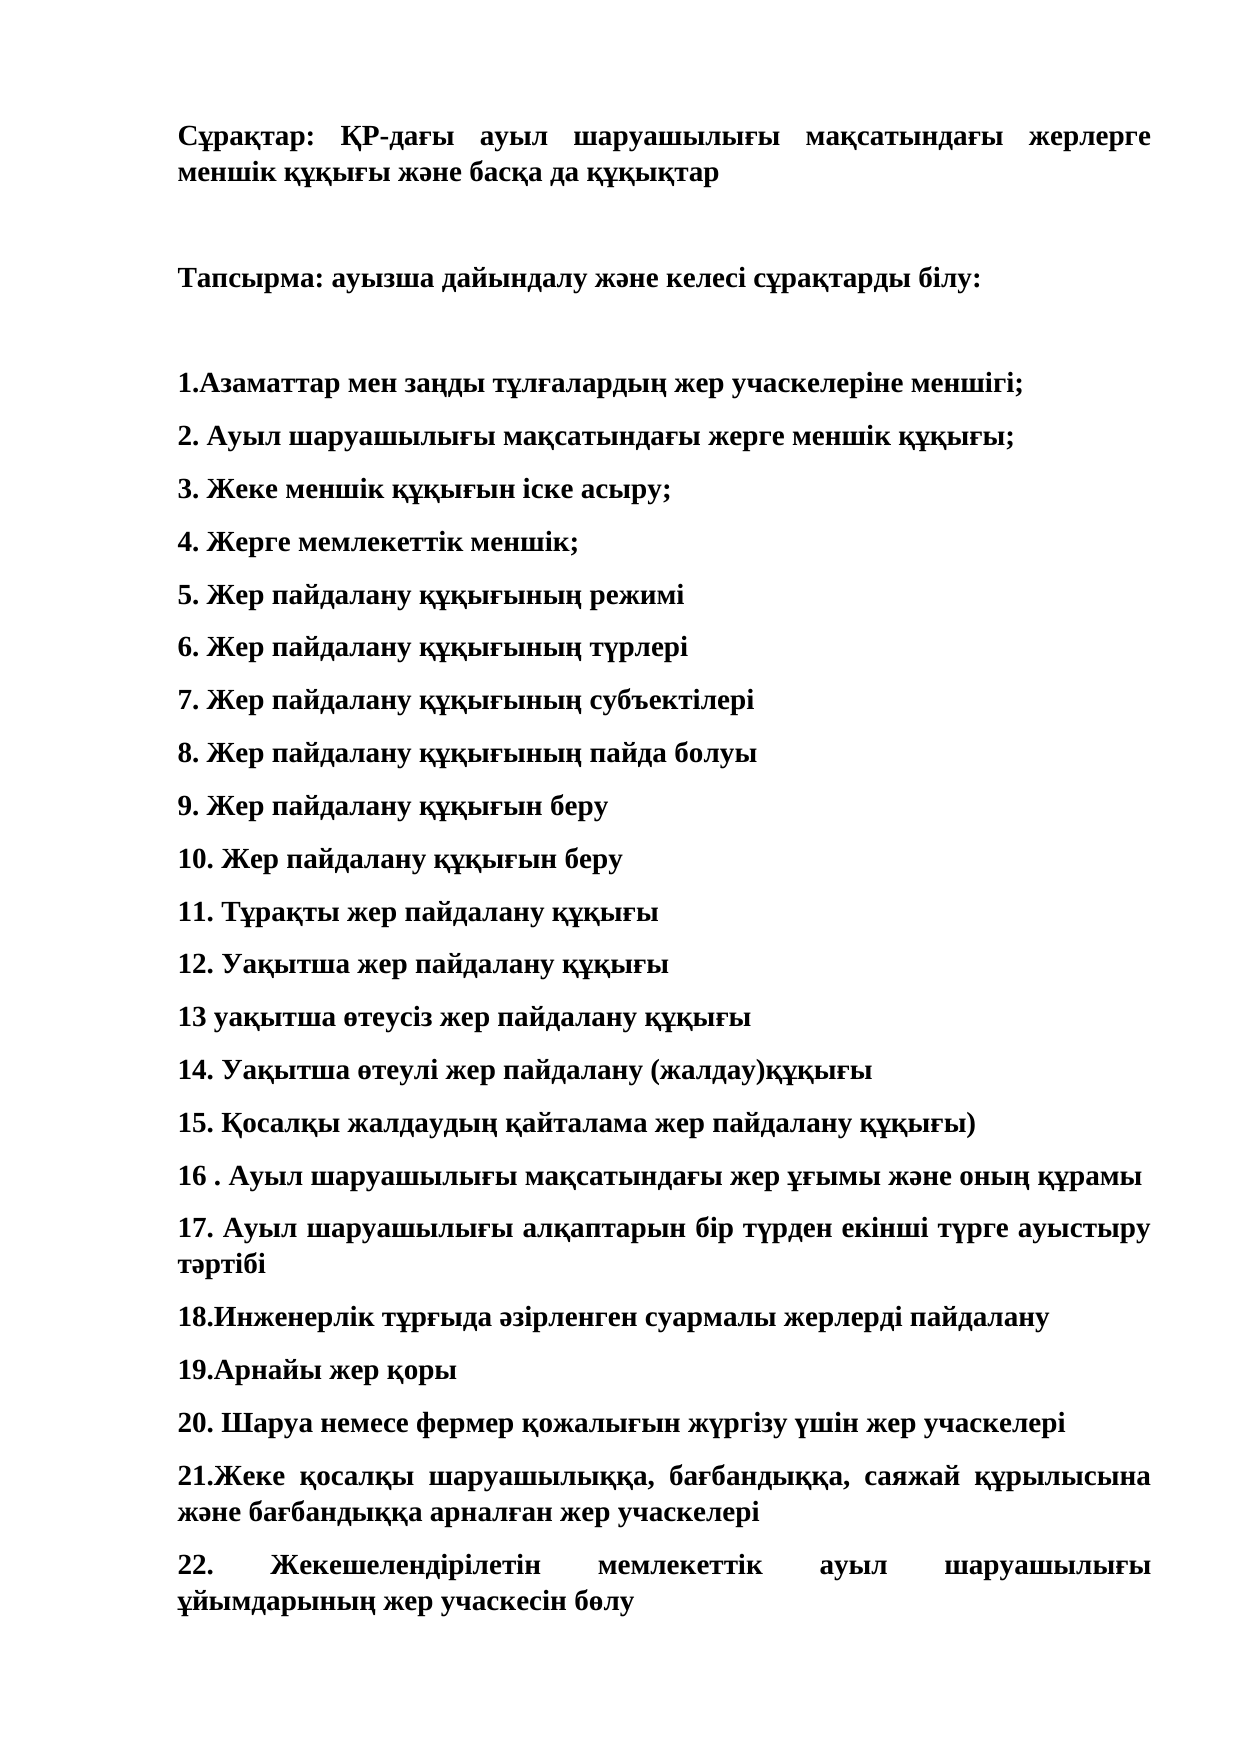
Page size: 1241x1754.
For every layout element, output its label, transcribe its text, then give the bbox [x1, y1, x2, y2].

text 4. Жерге мемлекеттік меншік; [177, 524, 1152, 557]
text 5. Жер пайдалану құқығының режимі [177, 577, 1152, 610]
text 9. Жер пайдалану құқығын беру [177, 788, 1152, 822]
text 8. Жер пайдалану құқығының пайда болуы [177, 735, 1152, 769]
text Сұрақтар: ҚР-дағы ауыл шаруашылығы мақсатындағы жерлерге меншік құқығы және басқа да құқықтар [177, 118, 1152, 188]
text 1.Азаматтар мен заңды тұлғалардың жер учаскелеріне меншігі; [177, 366, 1152, 399]
text 6. Жер пайдалану құқығының түрлері [177, 629, 1152, 663]
text 19.Арнайы жер қоры [177, 1352, 1152, 1386]
text 12. Уақытша жер пайдалану құқығы [177, 946, 1152, 980]
text 14. Уақытша өтеулі жер пайдалану (жалдау)құқығы [177, 1052, 1152, 1086]
text 20. Шаруа немесе фермер қожалығын жүргізу үшін жер учаскелері [177, 1405, 1152, 1439]
text 16 . Ауыл шаруашылығы мақсатындағы жер ұғымы және оның құрамы [177, 1158, 1152, 1191]
text 13 уақытша өтеусіз жер пайдалану құқығы [177, 999, 1152, 1033]
text 11. Тұрақты жер пайдалану құқығы [177, 894, 1152, 927]
text 3. Жеке меншік құқығын іске асыру; [177, 471, 1152, 505]
text 15. Қосалқы жалдаудың қайталама жер пайдалану құқығы) [177, 1105, 1152, 1138]
text 2. Ауыл шаруашылығы мақсатындағы жерге меншік құқығы; [177, 418, 1152, 452]
text 22. Жекешелендірілетін мемлекеттік ауыл шаруашылығы ұйымдарының жер учаскесін бөлу [177, 1547, 1152, 1617]
text 10. Жер пайдалану құқығын беру [177, 841, 1152, 874]
text 17. Ауыл шаруашылығы алқаптарын бір түрден екінші түрге ауыстыру тәртібі [177, 1211, 1152, 1280]
text 21.Жеке қосалқы шаруашылыққа, бағбандыққа, саяжай құрылысына және бағбандыққа арналған жер учаскелері [177, 1458, 1152, 1528]
text 18.Инженерлік тұрғыда әзірленген суармалы жерлерді пайдалану [177, 1299, 1152, 1333]
text 7. Жер пайдалану құқығының субъектілері [177, 682, 1152, 716]
text Тапсырма: ауызша дайындалу және келесі сұрақтарды білу: [177, 260, 1152, 293]
